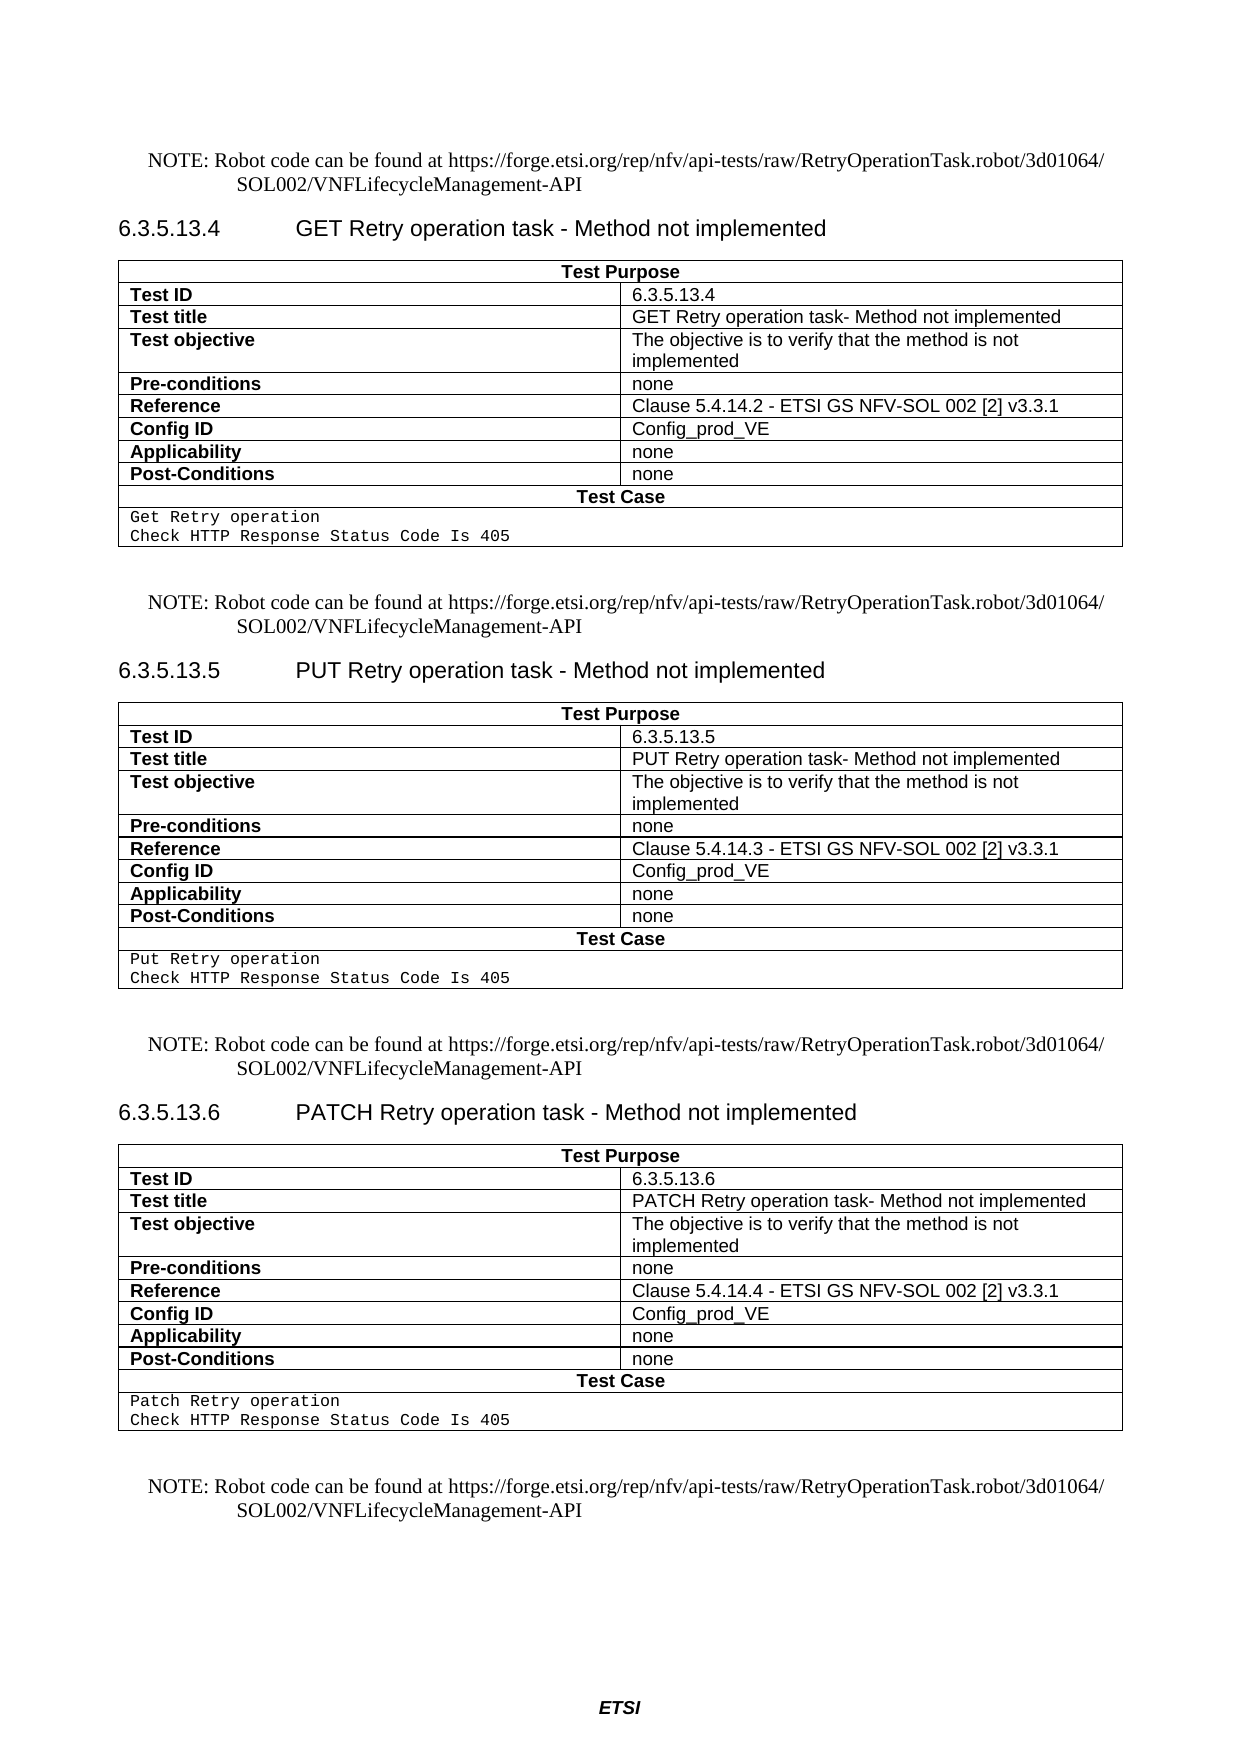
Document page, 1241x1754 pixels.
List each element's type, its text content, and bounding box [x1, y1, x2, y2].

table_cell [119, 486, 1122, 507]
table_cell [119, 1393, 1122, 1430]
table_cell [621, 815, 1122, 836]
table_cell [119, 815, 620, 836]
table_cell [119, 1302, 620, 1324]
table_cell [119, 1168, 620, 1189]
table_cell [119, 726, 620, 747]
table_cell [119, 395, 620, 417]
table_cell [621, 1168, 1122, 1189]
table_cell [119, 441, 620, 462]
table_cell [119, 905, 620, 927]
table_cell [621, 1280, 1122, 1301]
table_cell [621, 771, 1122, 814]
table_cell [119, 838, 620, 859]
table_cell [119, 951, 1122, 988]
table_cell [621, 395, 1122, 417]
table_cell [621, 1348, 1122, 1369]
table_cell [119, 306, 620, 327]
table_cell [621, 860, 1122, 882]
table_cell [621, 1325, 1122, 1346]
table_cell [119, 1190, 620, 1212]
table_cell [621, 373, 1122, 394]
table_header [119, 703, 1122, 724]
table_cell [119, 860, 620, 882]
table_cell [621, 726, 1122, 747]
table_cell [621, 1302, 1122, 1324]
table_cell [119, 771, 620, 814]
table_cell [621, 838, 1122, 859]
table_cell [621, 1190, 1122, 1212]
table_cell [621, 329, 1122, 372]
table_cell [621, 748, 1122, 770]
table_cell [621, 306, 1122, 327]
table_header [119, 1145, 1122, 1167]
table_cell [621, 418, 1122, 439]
subtitle 6.3.5.13.6 PATCH Retry operation task - Method not implemented [118, 1099, 1122, 1125]
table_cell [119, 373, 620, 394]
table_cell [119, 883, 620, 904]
text NOTE: Robot code can be found at https://forge.etsi.org/rep/nfv/api-tests/raw/RetryOperationTask.robot/3d01064/SOL002/VNFLifecycleManagement-API [148, 590, 1122, 638]
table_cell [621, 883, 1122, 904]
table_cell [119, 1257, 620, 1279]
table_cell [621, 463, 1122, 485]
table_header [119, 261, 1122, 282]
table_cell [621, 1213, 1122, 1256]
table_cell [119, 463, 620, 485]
subtitle 6.3.5.13.5 PUT Retry operation task - Method not implemented [118, 657, 1122, 683]
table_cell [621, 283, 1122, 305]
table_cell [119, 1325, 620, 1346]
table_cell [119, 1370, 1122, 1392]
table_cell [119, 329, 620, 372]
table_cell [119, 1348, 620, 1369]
text NOTE: Robot code can be found at https://forge.etsi.org/rep/nfv/api-tests/raw/RetryOperationTask.robot/3d01064/SOL002/VNFLifecycleManagement-API [148, 148, 1122, 196]
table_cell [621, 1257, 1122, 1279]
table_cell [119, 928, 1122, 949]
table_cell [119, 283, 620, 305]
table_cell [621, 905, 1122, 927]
text NOTE: Robot code can be found at https://forge.etsi.org/rep/nfv/api-tests/raw/RetryOperationTask.robot/3d01064/SOL002/VNFLifecycleManagement-API [148, 1032, 1122, 1080]
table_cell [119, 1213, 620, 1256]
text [148, 1474, 1122, 1522]
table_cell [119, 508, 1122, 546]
subtitle 6.3.5.13.4 GET Retry operation task - Method not implemented [118, 214, 1122, 241]
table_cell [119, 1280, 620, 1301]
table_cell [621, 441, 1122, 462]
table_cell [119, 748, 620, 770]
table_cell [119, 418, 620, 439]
